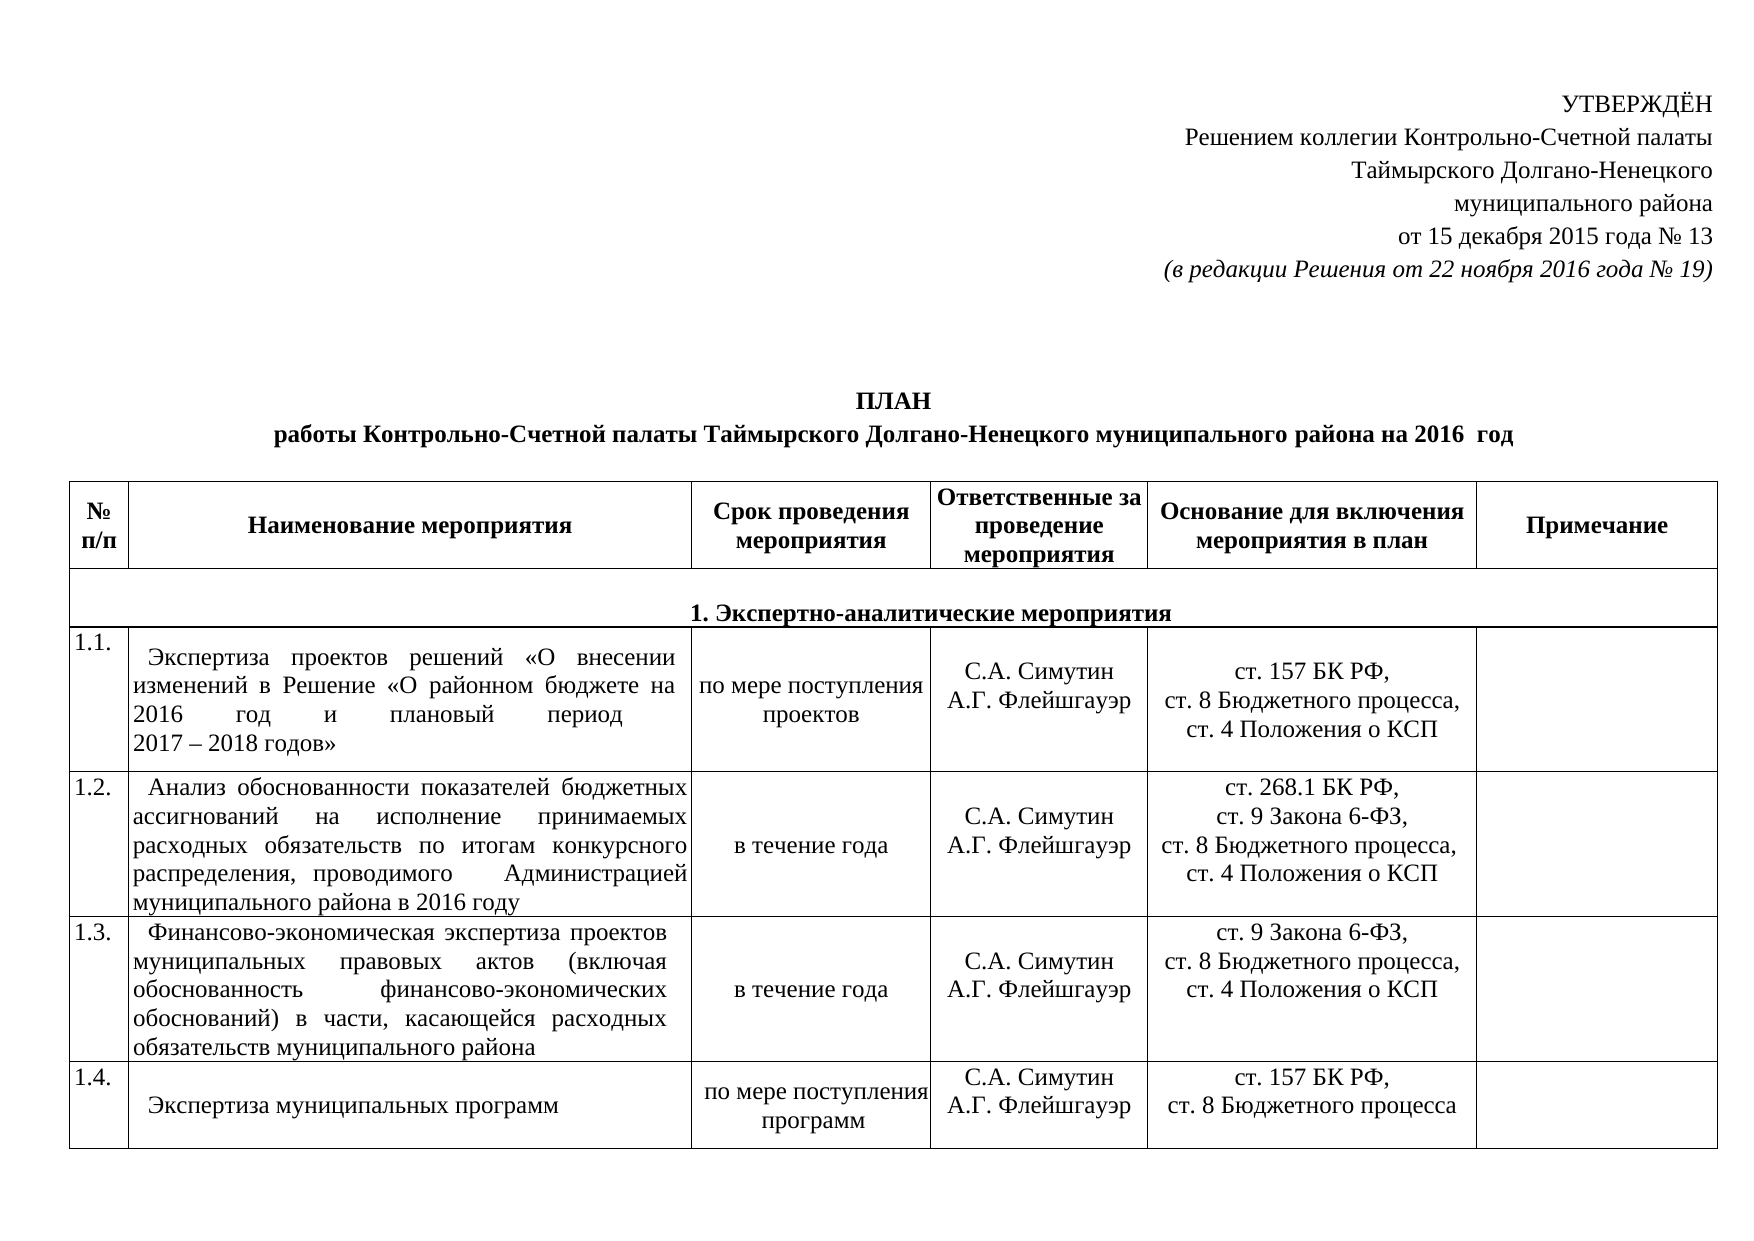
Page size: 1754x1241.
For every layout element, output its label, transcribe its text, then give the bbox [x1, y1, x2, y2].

table_header Срок проведения мероприятия [692, 482, 930, 568]
table_cell Анализ обоснованности показателей бюджетных ассигнований на исполнение принимаемых расходных обязательств по итогам конкурсного распределения, проводимого Администрацией муниципального района в 2016 году [129, 772, 691, 916]
table_cell С.А. Симутин А.Г. Флейшгауэр [931, 628, 1147, 771]
table_cell 1.1. [70, 628, 128, 771]
table_cell [1477, 628, 1717, 771]
text Таймырского Долгано-Ненецкого [945, 155, 1713, 183]
text работы Контрольно-Счетной палаты Таймырского Долгано-Ненецкого муниципального района на 2016 год [74, 419, 1713, 448]
table_cell ст. 157 БК РФ, ст. 8 Бюджетного процесса, ст. 4 Положения о КСП [1148, 628, 1476, 771]
table_header Основание для включения мероприятия в план [1148, 482, 1476, 568]
table_cell в течение года [692, 917, 930, 1061]
table_header Примечание [1477, 482, 1717, 568]
table_cell [1477, 772, 1717, 916]
table_cell Финансово-экономическая экспертиза проектов муниципальных правовых актов (включая обоснованность финансово-экономических обоснований) в части, касающейся расходных обязательств муниципального района [129, 917, 691, 1061]
table_header Ответственные за проведение мероприятия [931, 482, 1147, 568]
text план [74, 386, 1713, 414]
text (в редакции Решения от 22 ноября 2016 года № 19) [945, 254, 1713, 282]
table_cell [1477, 917, 1717, 1061]
table_cell по мере поступления проектов [692, 628, 930, 771]
table_cell по мере поступления программ [692, 1062, 930, 1148]
table_cell С.А. Симутин А.Г. Флейшгауэр [931, 1062, 1147, 1148]
text муниципального района [945, 188, 1713, 216]
table_cell 1.2. [70, 772, 128, 916]
table_cell ст. 268.1 БК РФ, ст. 9 Закона 6-ФЗ, ст. 8 Бюджетного процесса, ст. 4 Положения о КСП [1148, 772, 1476, 916]
table_cell ст. 157 БК РФ, ст. 8 Бюджетного процесса [1148, 1062, 1476, 1148]
text УТВЕРЖДЁН [945, 89, 1713, 117]
text Решением коллегии Контрольно-Счетной палаты [945, 122, 1713, 150]
table_header Наименование мероприятия [129, 482, 691, 568]
table_cell 1.4. [70, 1062, 128, 1148]
table_cell 1.3. [70, 917, 128, 1061]
table_cell в течение года [692, 772, 930, 916]
text от 15 декабря 2015 года № 13 [945, 221, 1713, 249]
table_cell Экспертиза проектов решений «О внесении изменений в Решение «О районном бюджете на 2016 год и плановый период 2017 – 2018 годов» [129, 628, 691, 771]
table_cell 1. Экспертно-аналитические мероприятия [70, 569, 1717, 626]
table_cell С.А. Симутин А.Г. Флейшгауэр [931, 917, 1147, 1061]
table_cell С.А. Симутин А.Г. Флейшгауэр [931, 772, 1147, 916]
table_cell Экспертиза муниципальных программ [129, 1062, 691, 1148]
table_cell [1477, 1062, 1717, 1148]
table_header № п/п [70, 482, 128, 568]
table_cell ст. 9 Закона 6-ФЗ, ст. 8 Бюджетного процесса, ст. 4 Положения о КСП [1148, 917, 1476, 1061]
